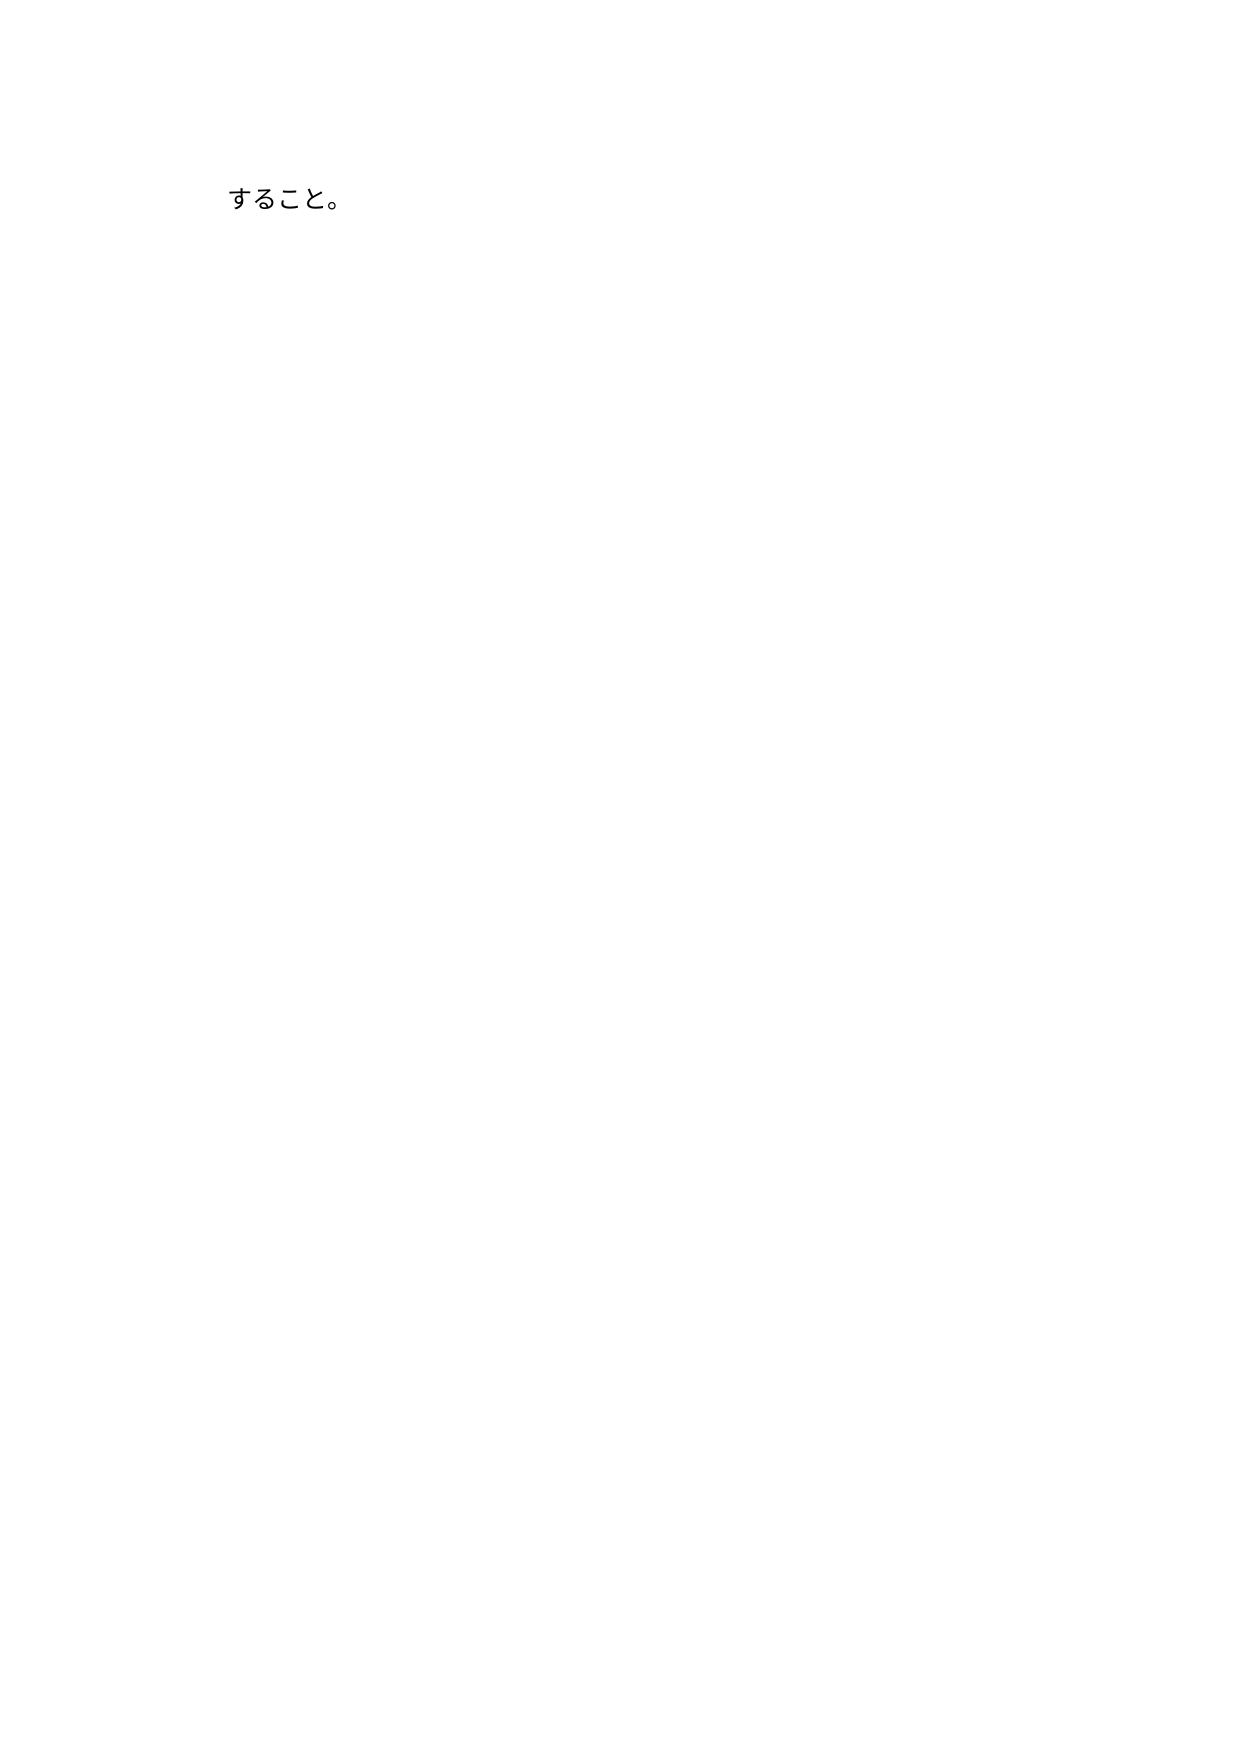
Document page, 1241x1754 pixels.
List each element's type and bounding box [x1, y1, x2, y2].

text [177, 179, 1063, 216]
